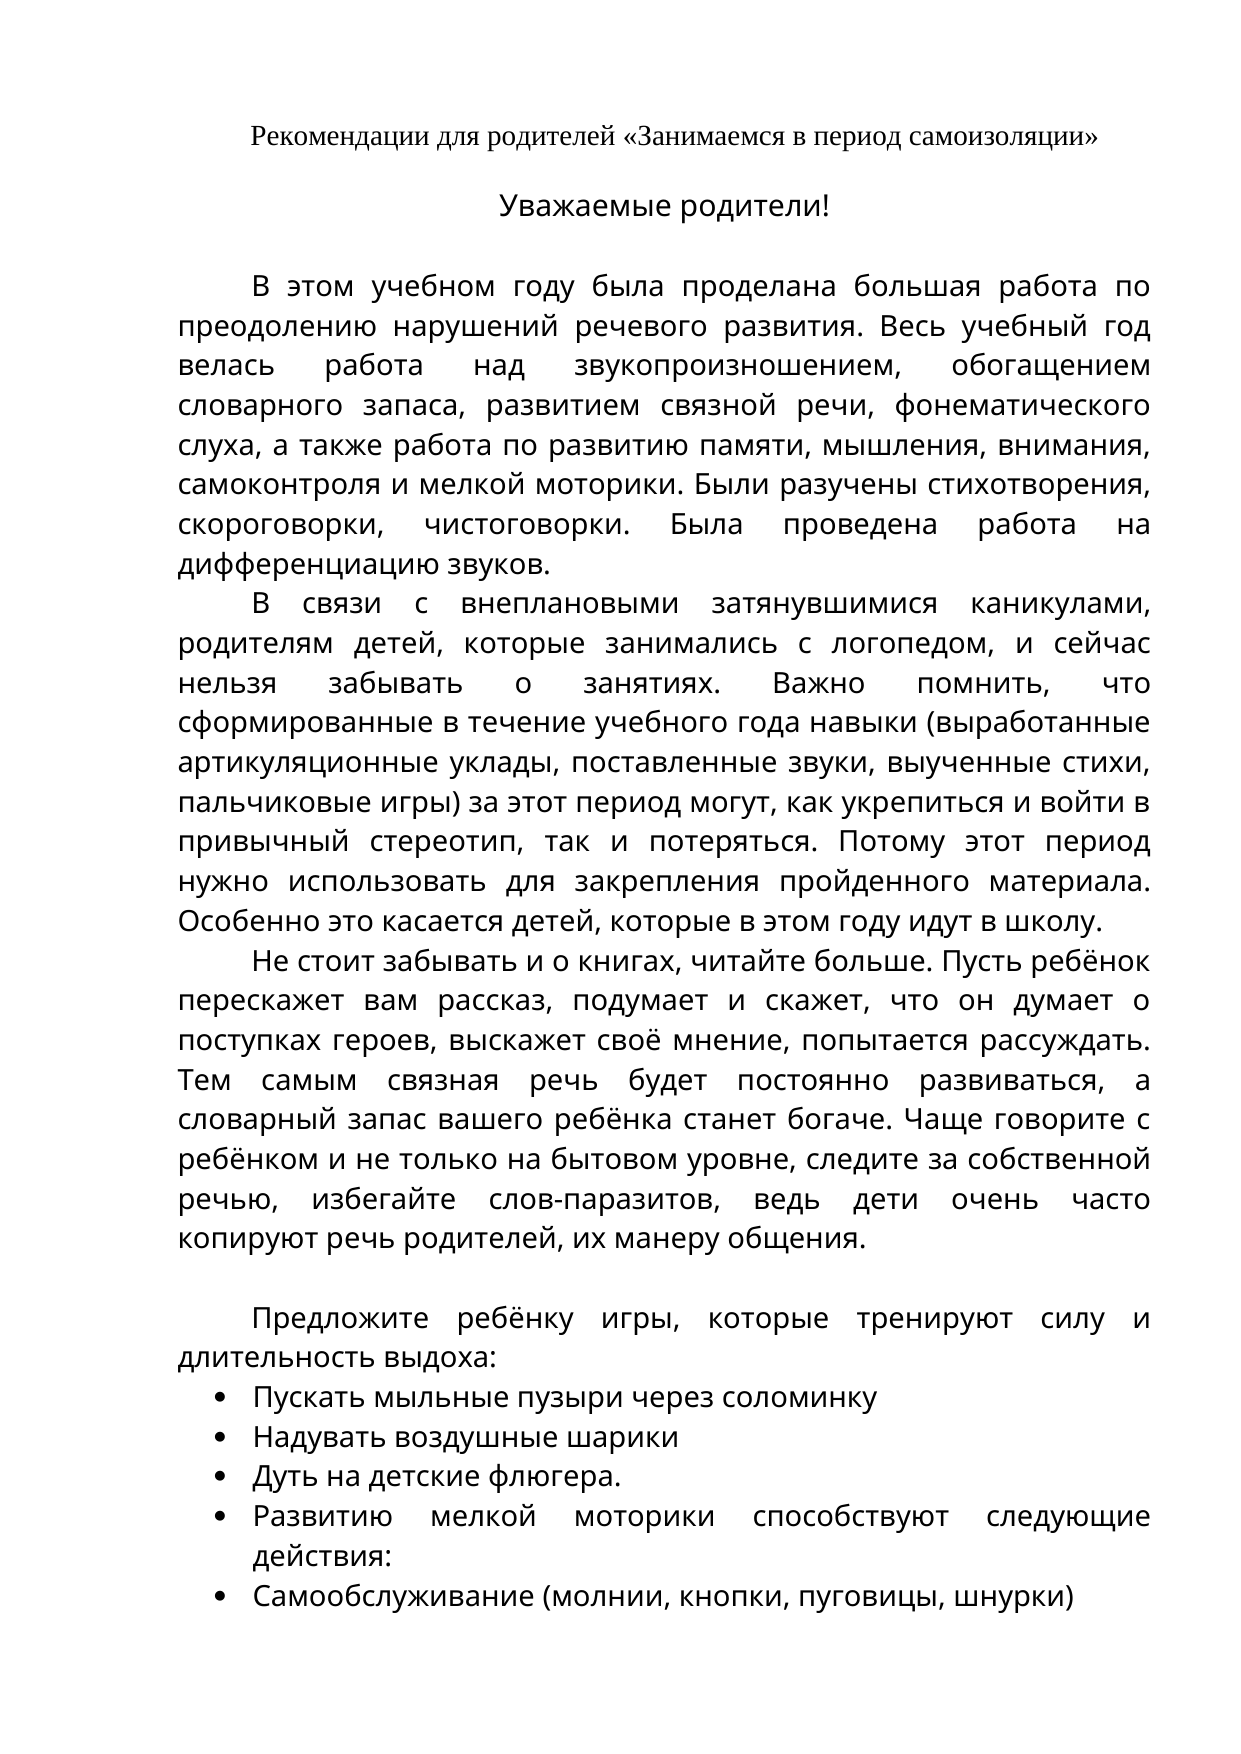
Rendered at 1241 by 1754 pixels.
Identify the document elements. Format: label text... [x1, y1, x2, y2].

list Дуть на детские флюгера. [215, 1456, 1152, 1495]
text Уважаемые родители! [177, 184, 1152, 225]
list Развитию мелкой моторики способствуют следующие действия: [215, 1495, 1152, 1575]
list Пускать мыльные пузыри через соломинку [215, 1376, 1152, 1416]
text Предложите ребёнку игры, которые тренируют силу и длительность выдоха: [177, 1297, 1152, 1376]
text Не стоит забывать и о книгах, читайте больше. Пусть ребёнок перескажет вам рассказ, подумает и скажет, что он думает о поступках героев, выскажет своё мнение, попытается рассуждать. Тем самым связная речь будет постоянно развиваться, а словарный запас вашего ребёнка станет богаче. Чаще говорите с ребёнком и не только на бытовом уровне, следите за собственной речью, избегайте слов-паразитов, ведь дети очень часто копируют речь родителей, их манеру общения. [177, 940, 1152, 1257]
list Самообслуживание (молнии, кнопки, пуговицы, шнурки) [215, 1575, 1152, 1614]
list Надувать воздушные шарики [215, 1416, 1152, 1456]
text В этом учебном году была проделана большая работа по преодолению нарушений речевого развития. Весь учебный год велась работа над звукопроизношением, обогащением словарного запаса, развитием связной речи, фонематического слуха, а также работа по развитию памяти, мышления, внимания, самоконтроля и мелкой моторики. Были разучены стихотворения, скороговорки, чистоговорки. Была проведена работа на дифференциацию звуков. [177, 265, 1152, 583]
text Рекомендации для родителей «Занимаемся в период самоизоляции» [177, 118, 1152, 152]
text В связи с внеплановыми затянувшимися каникулами, родителям детей, которые занимались с логопедом, и сейчас нельзя забывать о занятиях. Важно помнить, что сформированные в течение учебного года навыки (выработанные артикуляционные уклады, поставленные звуки, выученные стихи, пальчиковые игры) за этот период могут, как укрепиться и войти в привычный стереотип, так и потеряться. Потому этот период нужно использовать для закрепления пройденного материала. Особенно это касается детей, которые в этом году идут в школу. [177, 583, 1152, 940]
